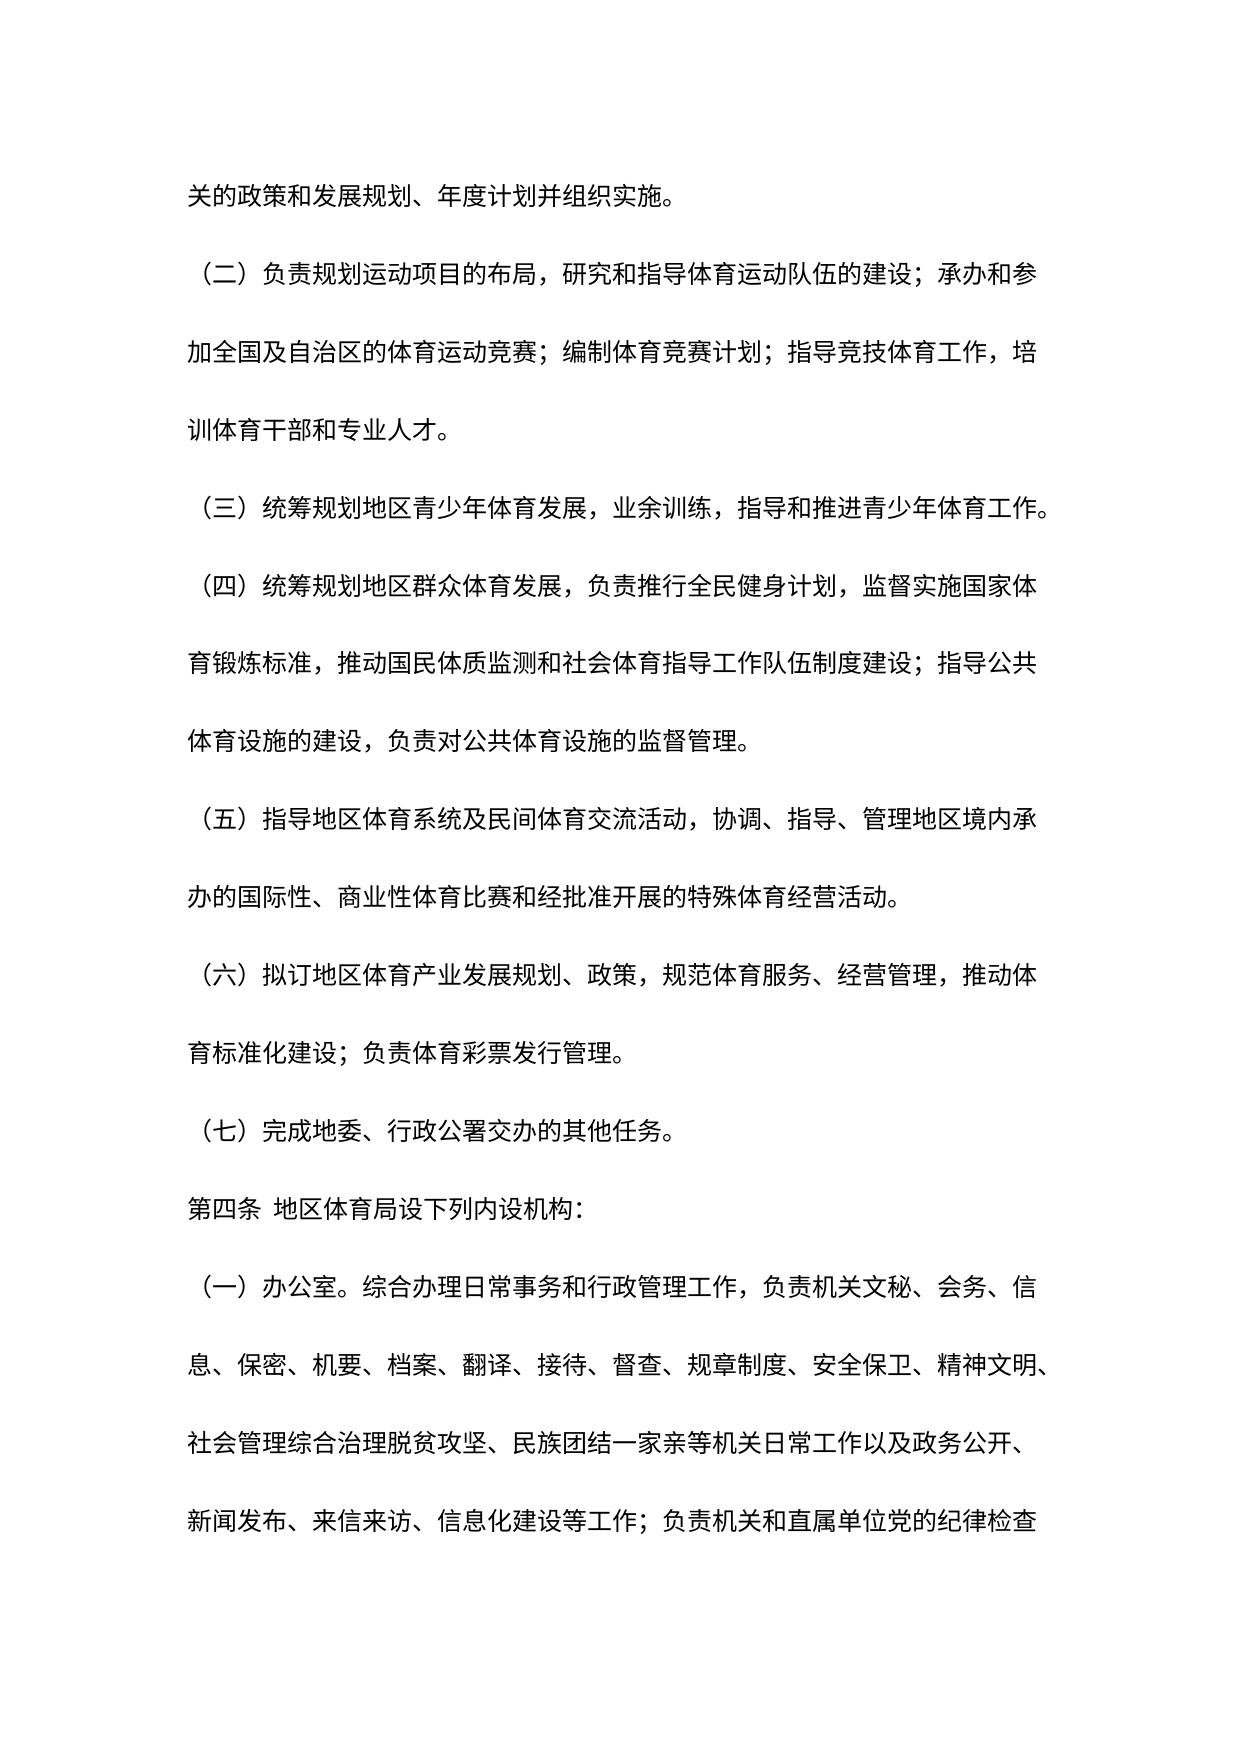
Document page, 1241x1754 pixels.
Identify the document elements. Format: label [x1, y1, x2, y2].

text [187, 162, 1053, 1552]
